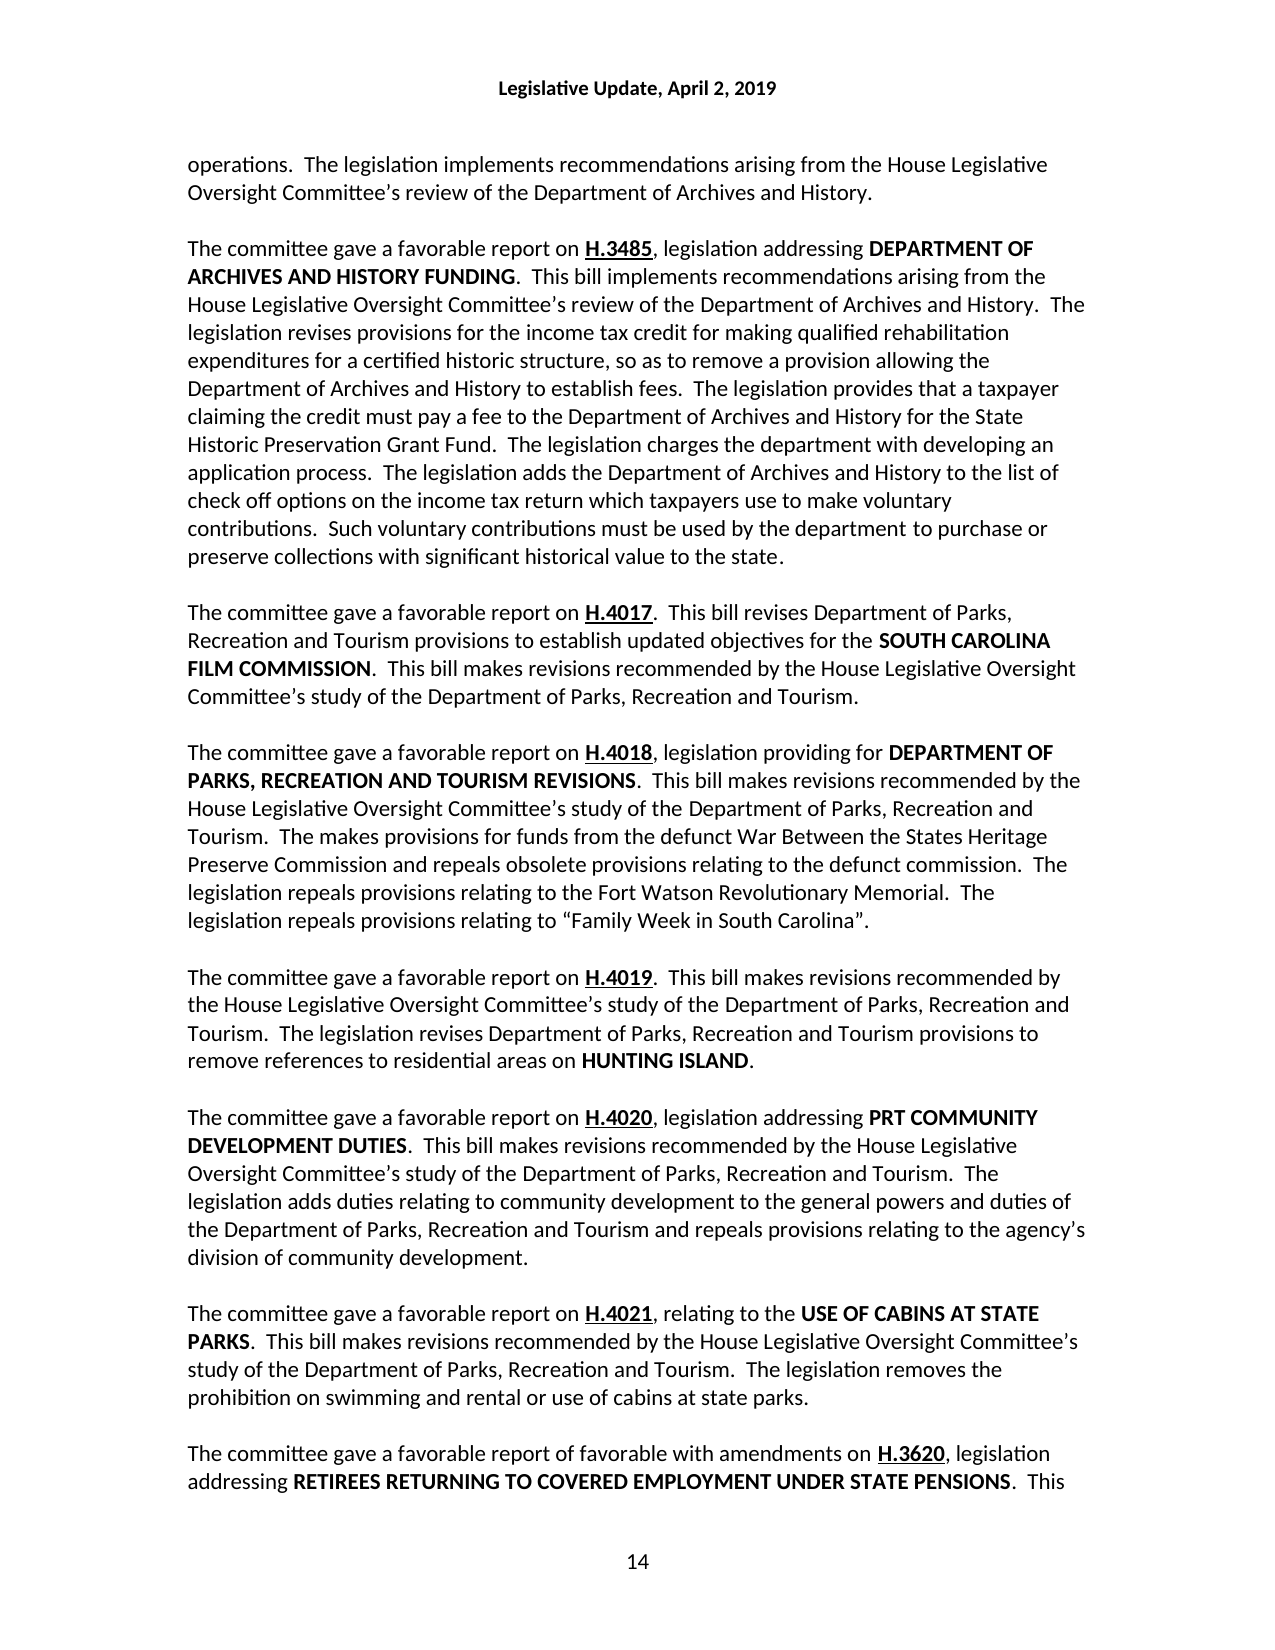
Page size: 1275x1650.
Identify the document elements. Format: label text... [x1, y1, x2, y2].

text The committee gave a favorable report on H.3485, legislation addressing DEPARTMENT OF ARCHIVES AND HISTORY FUNDING. This bill implements recommendations arising from the House Legislative Oversight Committee’s review of the Department of Archives and History. The legislation revises provisions for the income tax credit for making qualified rehabilitation expenditures for a certified historic structure, so as to remove a provision allowing the Department of Archives and History to establish fees. The legislation provides that a taxpayer claiming the credit must pay a fee to the Department of Archives and History for the State Historic Preservation Grant Fund. The legislation charges the department with developing an application process. The legislation adds the Department of Archives and History to the list of check off options on the income tax return which taxpayers use to make voluntary contributions. Such voluntary contributions must be used by the department to purchase or preserve collections with significant historical value to the state. [187, 234, 1087, 570]
text The committee gave a favorable report on H.4017. This bill revises Department of Parks, Recreation and Tourism provisions to establish updated objectives for the SOUTH CAROLINA FILM COMMISSION. This bill makes revisions recommended by the House Legislative Oversight Committee’s study of the Department of Parks, Recreation and Tourism. [187, 598, 1087, 710]
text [187, 1439, 1087, 1495]
text The committee gave a favorable report on H.4021, relating to the USE OF CABINS AT STATE PARKS. This bill makes revisions recommended by the House Legislative Oversight Committee’s study of the Department of Parks, Recreation and Tourism. The legislation removes the prohibition on swimming and rental or use of cabins at state parks. [187, 1299, 1087, 1411]
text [187, 150, 1087, 206]
text The committee gave a favorable report on H.4020, legislation addressing PRT COMMUNITY DEVELOPMENT DUTIES. This bill makes revisions recommended by the House Legislative Oversight Committee’s study of the Department of Parks, Recreation and Tourism. The legislation adds duties relating to community development to the general powers and duties of the Department of Parks, Recreation and Tourism and repeals provisions relating to the agency’s division of community development. [187, 1103, 1087, 1271]
text The committee gave a favorable report on H.4019. This bill makes revisions recommended by the House Legislative Oversight Committee’s study of the Department of Parks, Recreation and Tourism. The legislation revises Department of Parks, Recreation and Tourism provisions to remove references to residential areas on HUNTING ISLAND. [187, 963, 1087, 1075]
text The committee gave a favorable report on H.4018, legislation providing for DEPARTMENT OF PARKS, RECREATION AND TOURISM REVISIONS. This bill makes revisions recommended by the House Legislative Oversight Committee’s study of the Department of Parks, Recreation and Tourism. The makes provisions for funds from the defunct War Between the States Heritage Preserve Commission and repeals obsolete provisions relating to the defunct commission. The legislation repeals provisions relating to the Fort Watson Revolutionary Memorial. The legislation repeals provisions relating to “Family Week in South Carolina”. [187, 738, 1087, 934]
